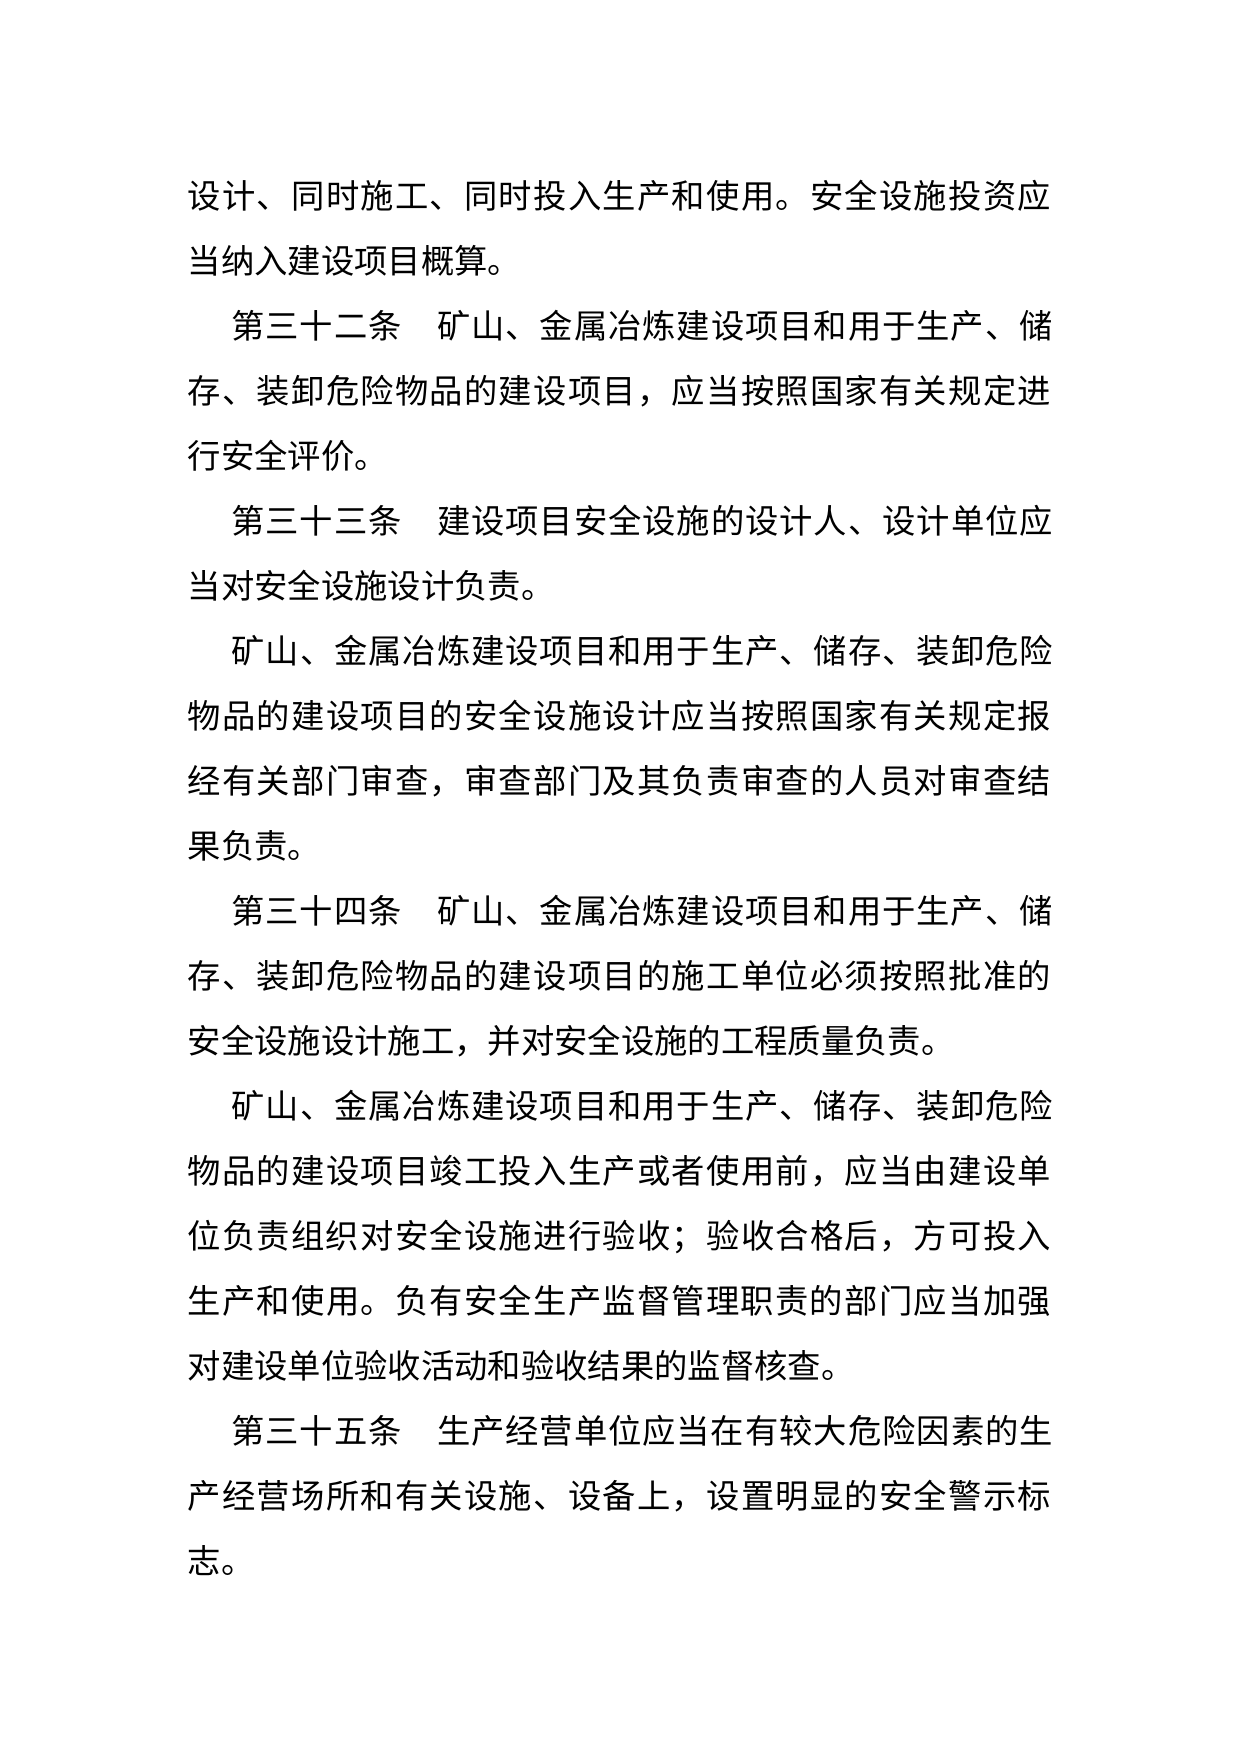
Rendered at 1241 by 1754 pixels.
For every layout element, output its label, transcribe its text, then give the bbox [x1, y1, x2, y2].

text 第三十五条 生产经营单位应当在有较大危险因素的生产经营场所和有关设施、设备上，设置明显的安全警示标志。 [187, 1397, 1053, 1592]
text 第三十二条 矿山、金属冶炼建设项目和用于生产、储存、装卸危险物品的建设项目，应当按照国家有关规定进行安全评价。 [187, 292, 1053, 487]
text 矿山、金属冶炼建设项目和用于生产、储存、装卸危险物品的建设项目的安全设施设计应当按照国家有关规定报经有关部门审查，审查部门及其负责审查的人员对审查结果负责。 [187, 617, 1053, 877]
text 矿山、金属冶炼建设项目和用于生产、储存、装卸危险物品的建设项目竣工投入生产或者使用前，应当由建设单位负责组织对安全设施进行验收；验收合格后，方可投入生产和使用。负有安全生产监督管理职责的部门应当加强对建设单位验收活动和验收结果的监督核查。 [187, 1072, 1053, 1397]
text 第三十三条 建设项目安全设施的设计人、设计单位应当对安全设施设计负责。 [187, 487, 1053, 617]
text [187, 162, 1053, 292]
text 第三十四条 矿山、金属冶炼建设项目和用于生产、储存、装卸危险物品的建设项目的施工单位必须按照批准的安全设施设计施工，并对安全设施的工程质量负责。 [187, 877, 1053, 1072]
